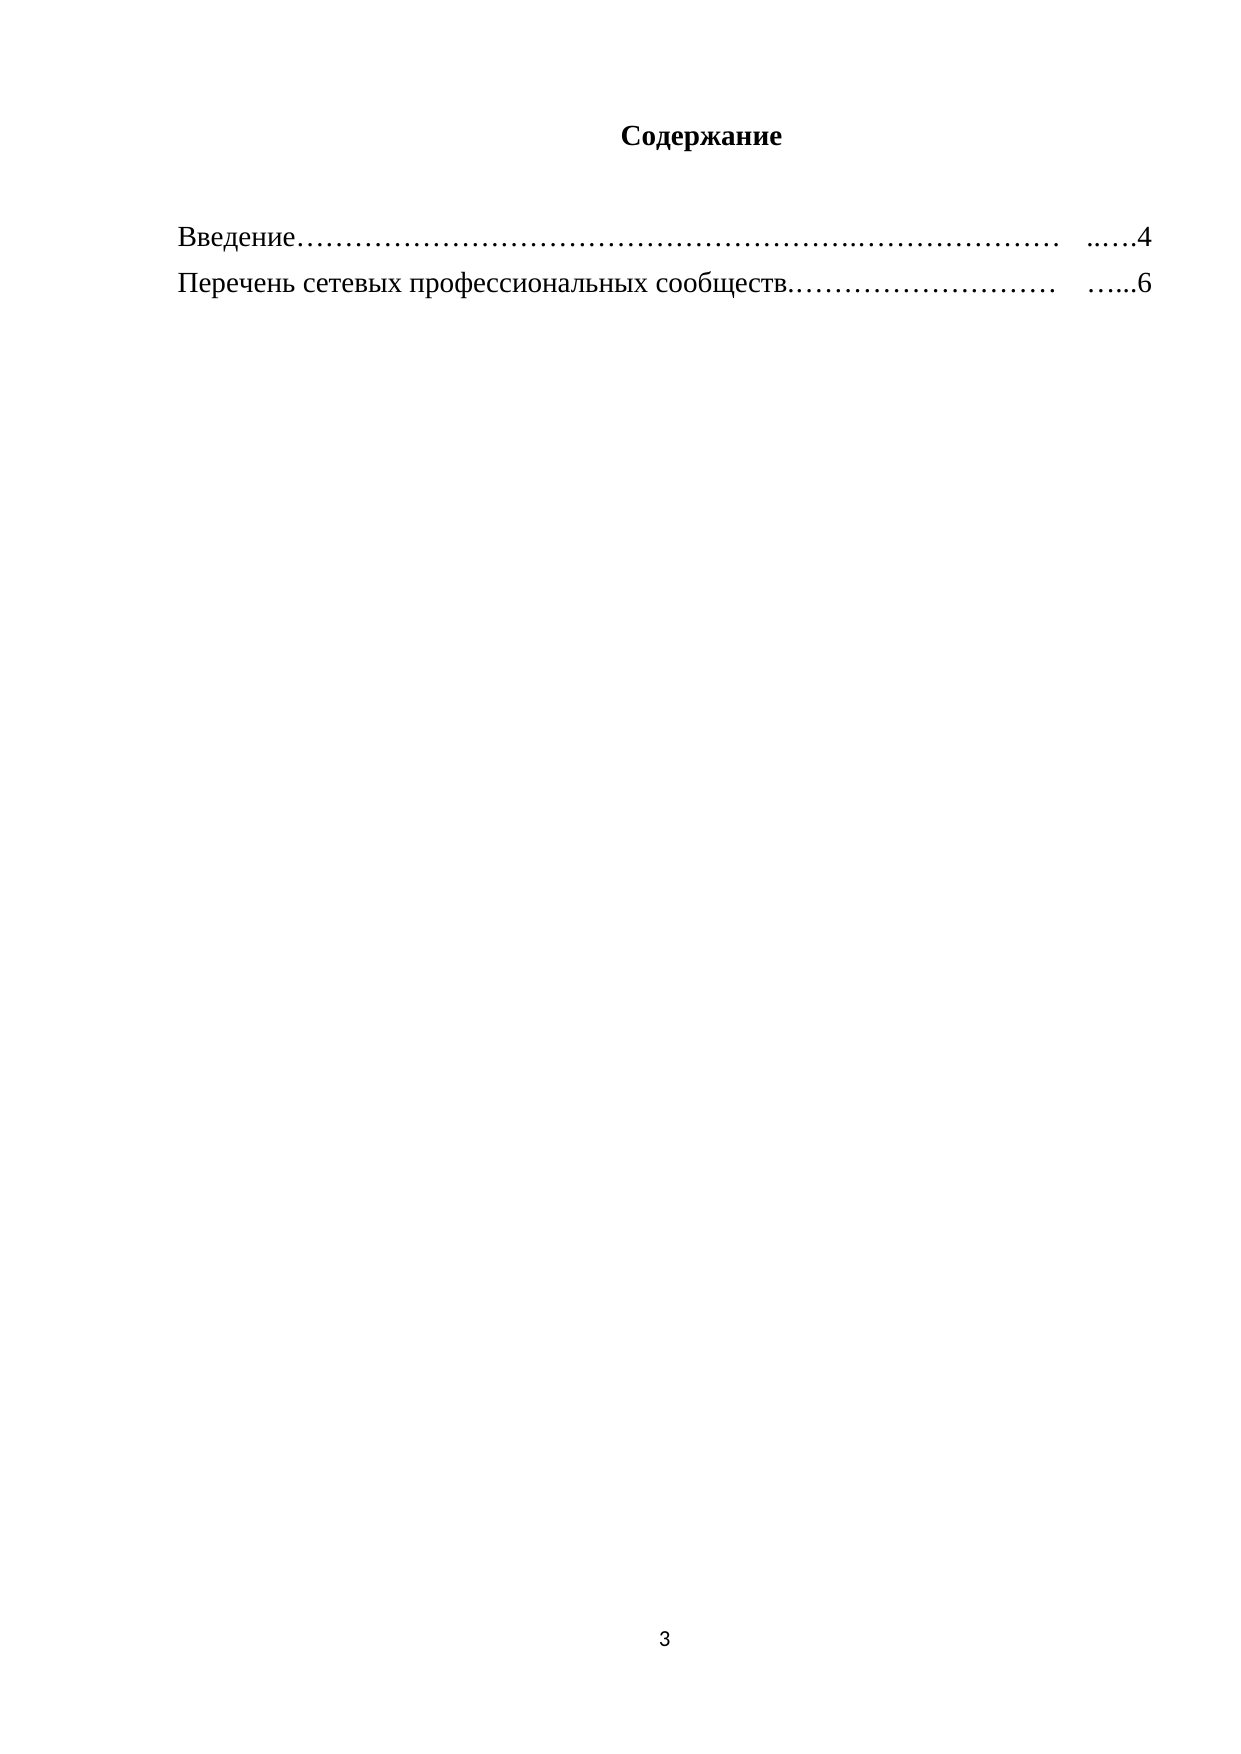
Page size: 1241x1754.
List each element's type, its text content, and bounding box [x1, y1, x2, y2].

table_cell …...6 [1075, 265, 1163, 312]
text Содержание [177, 118, 1152, 152]
table_header ..….4 [1075, 219, 1163, 265]
table_header Введение………………………………………………….………………… [166, 219, 1075, 265]
table_cell Перечень сетевых профессиональных сообществ.……………………… [166, 265, 1075, 312]
